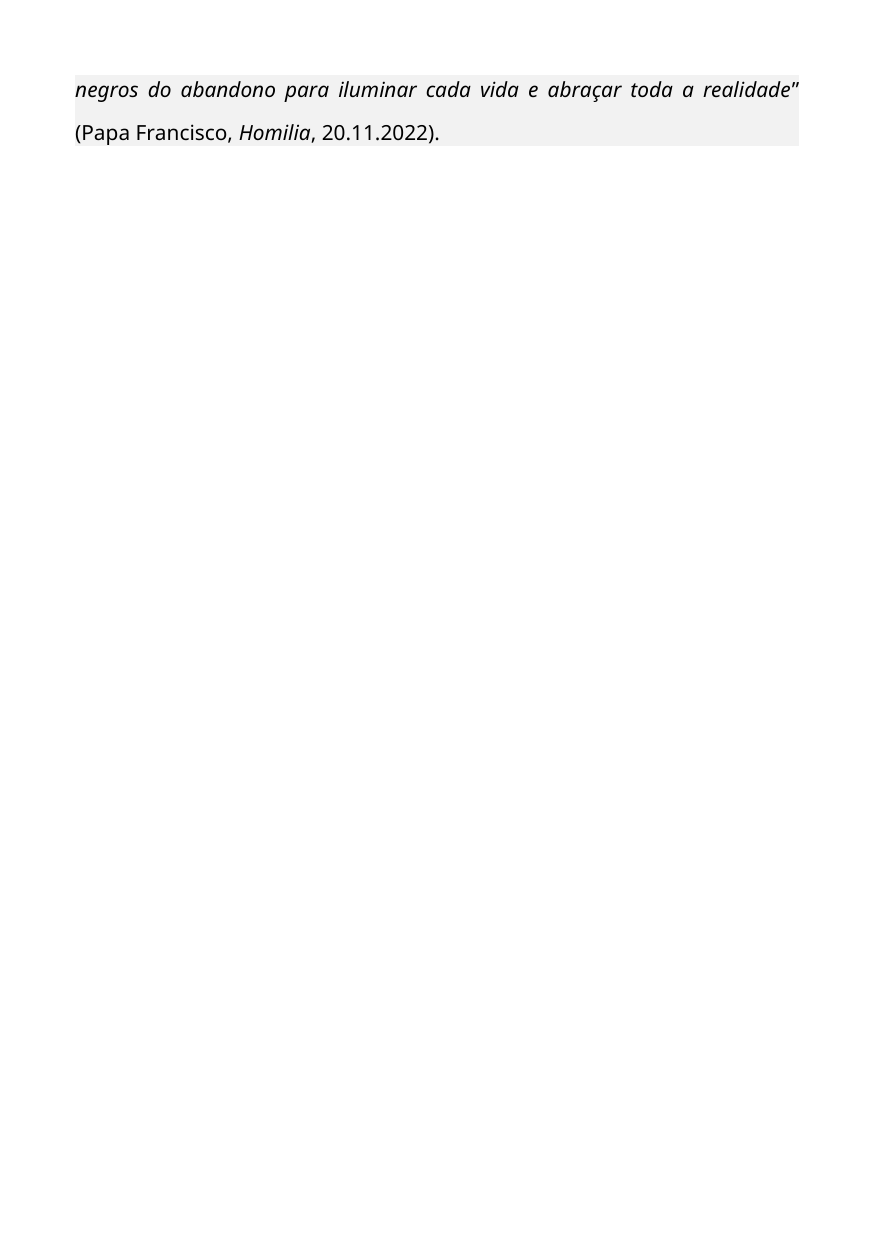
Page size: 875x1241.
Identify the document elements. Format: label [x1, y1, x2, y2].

text [75, 75, 799, 146]
